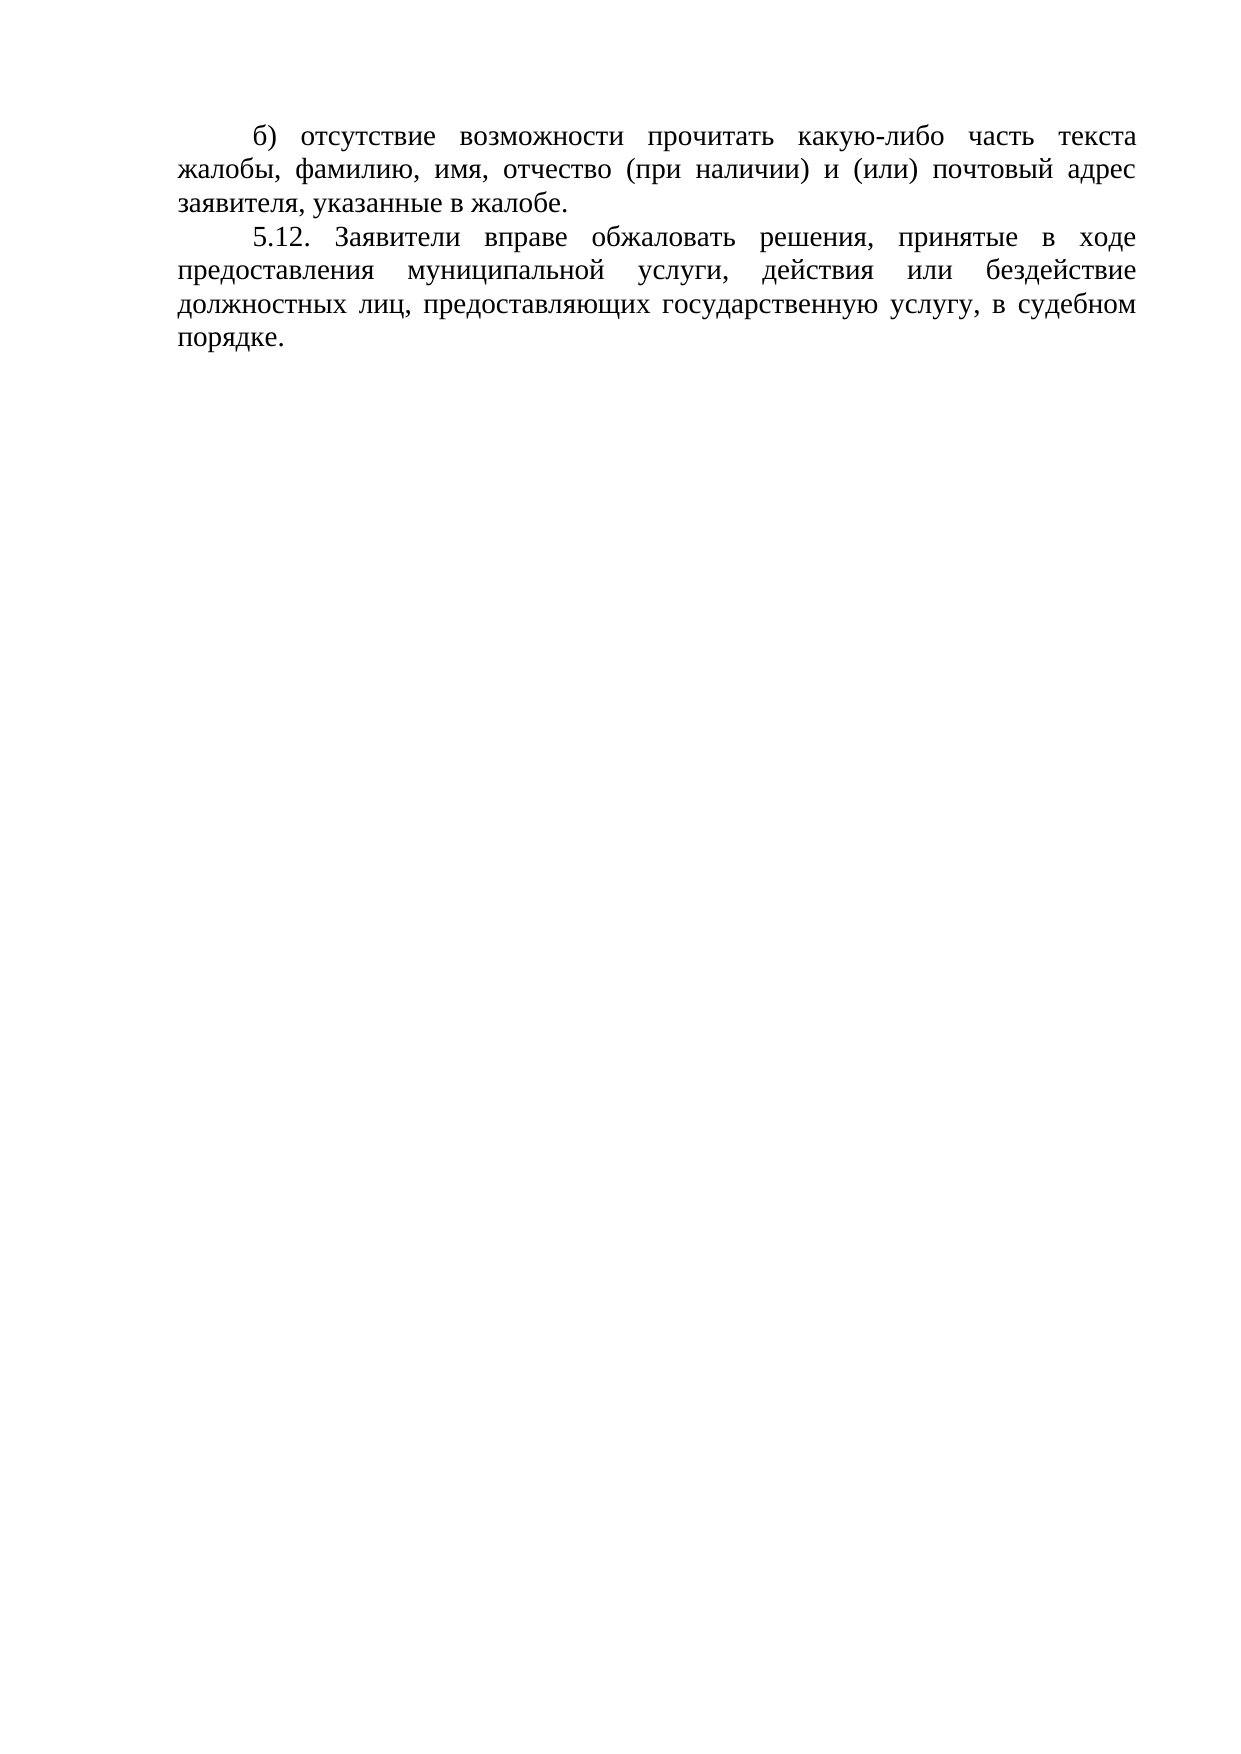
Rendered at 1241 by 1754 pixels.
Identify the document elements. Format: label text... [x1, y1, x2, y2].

text 5.12. Заявители вправе обжаловать решения, принятые в ходе предоставления муниципальной услуги, действия или бездействие должностных лиц, предоставляющих государственную услугу, в судебном порядке. [177, 219, 1137, 353]
text б) отсутствие возможности прочитать какую-либо часть текста жалобы, фамилию, имя, отчество (при наличии) и (или) почтовый адрес заявителя, указанные в жалобе. [177, 118, 1137, 219]
